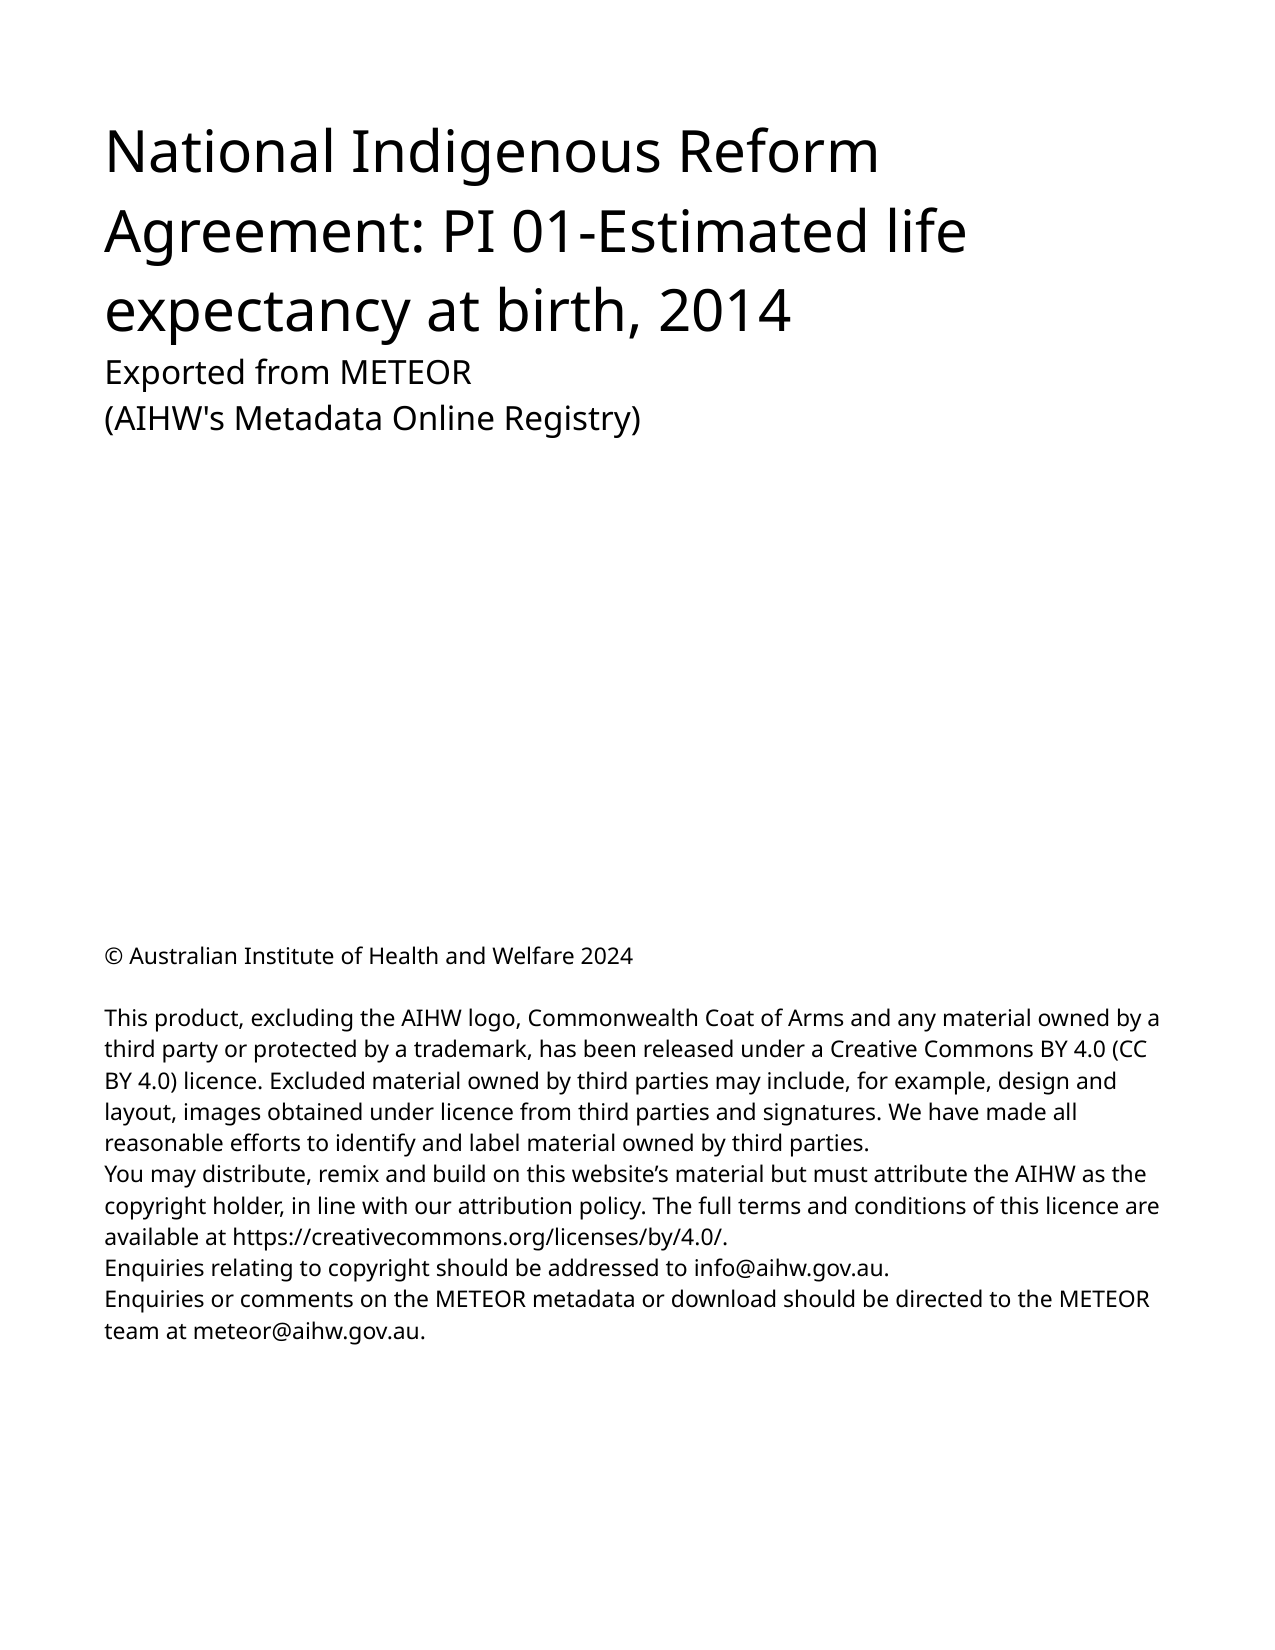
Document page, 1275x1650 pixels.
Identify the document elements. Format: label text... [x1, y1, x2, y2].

text Enquiries relating to copyright should be addressed to info@aihw.gov.au. [104, 1252, 1171, 1283]
text © Australian Institute of Health and Welfare 2024 [104, 940, 1171, 971]
text Enquiries or comments on the METEOR metadata or download should be directed to the METEOR team at meteor@aihw.gov.au. [104, 1283, 1171, 1346]
text You may distribute, remix and build on this website’s material but must attribute the AIHW as the copyright holder, in line with our attribution policy. The full terms and conditions of this licence are available at https://creativecommons.org/licenses/by/4.0/. [104, 1158, 1171, 1252]
subtitle Exported from METEOR [104, 349, 1171, 394]
title National Indigenous Reform Agreement: PI 01-Estimated life expectancy at birth, 2014 [104, 110, 1171, 349]
text This product, excluding the AIHW logo, Commonwealth Coat of Arms and any material owned by a third party or protected by a trademark, has been released under a Creative Commons BY 4.0 (CC BY 4.0) licence. Excluded material owned by third parties may include, for example, design and layout, images obtained under licence from third parties and signatures. We have made all reasonable efforts to identify and label material owned by third parties. [104, 1002, 1171, 1158]
subtitle (AIHW's Metadata Online Registry) [104, 394, 1171, 440]
